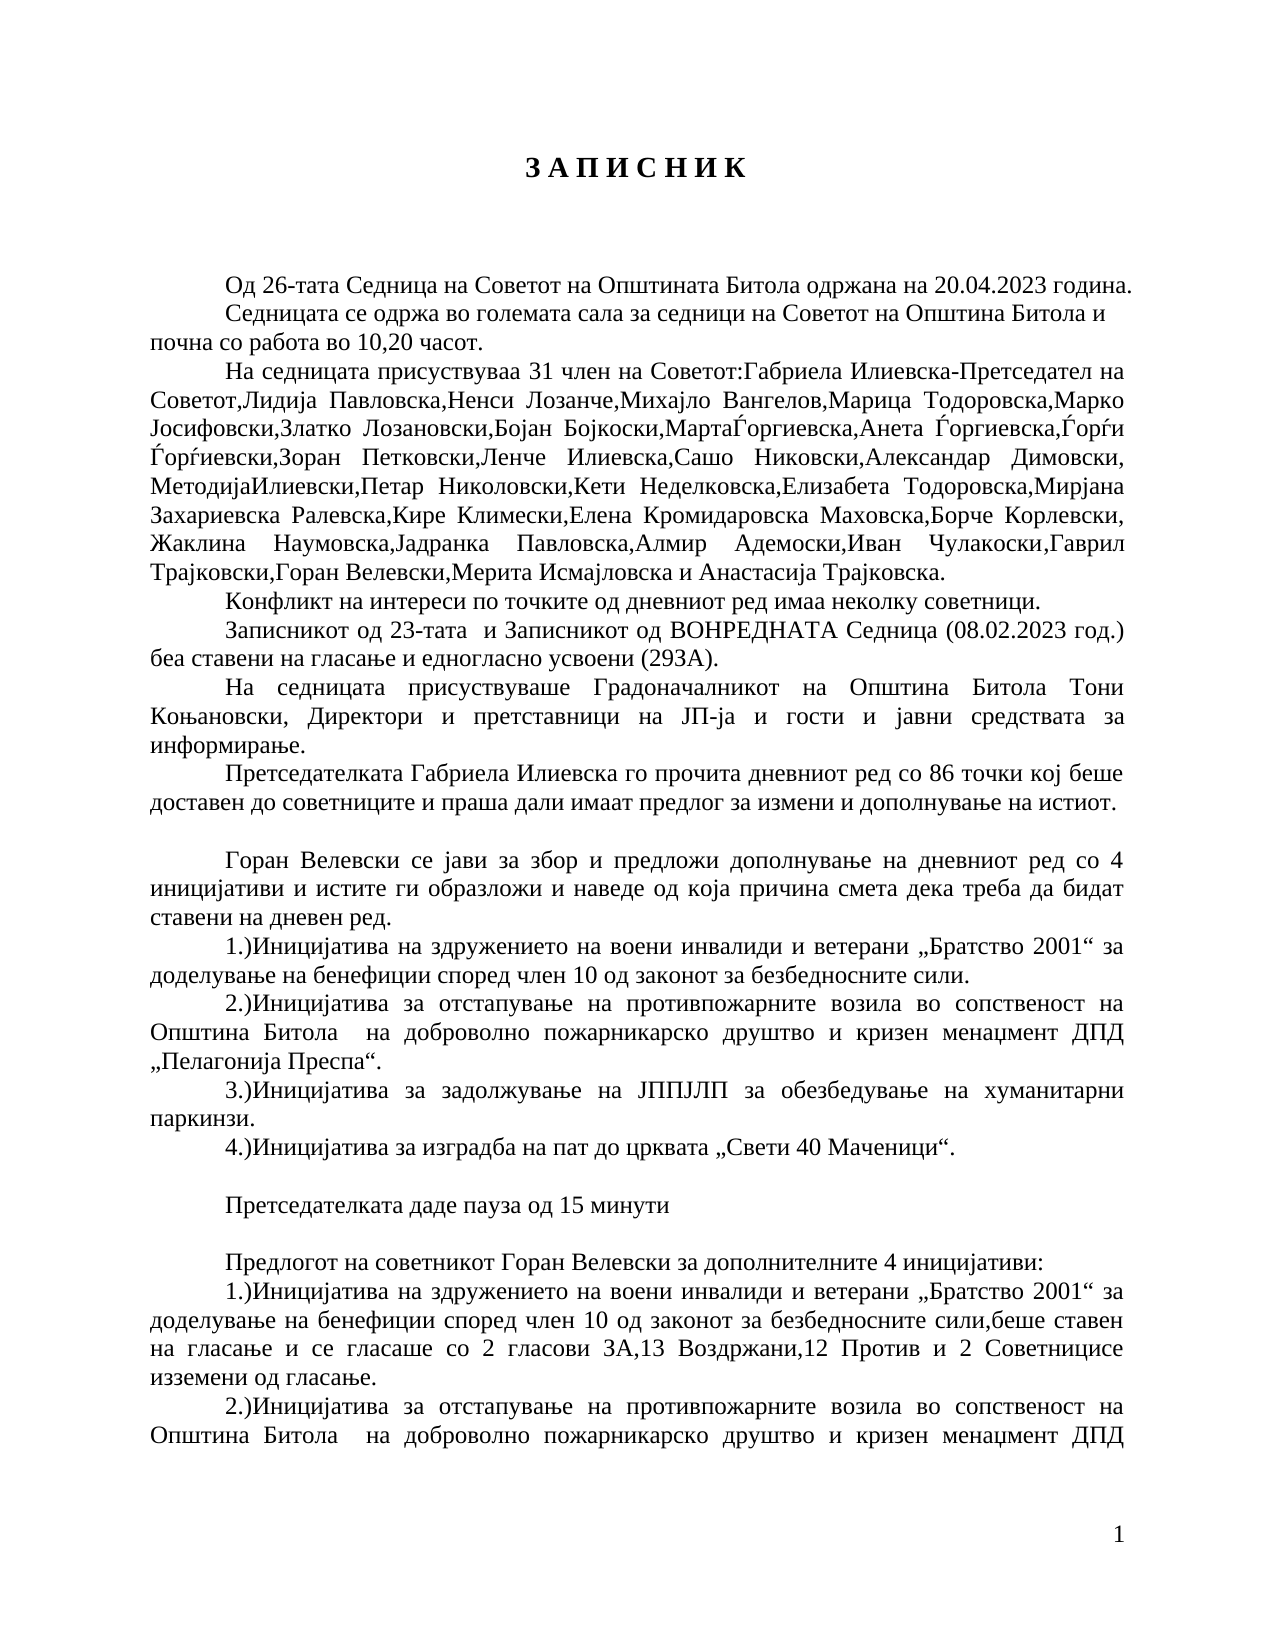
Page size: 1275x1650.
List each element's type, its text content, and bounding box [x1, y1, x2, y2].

text З А П И С Н И К [450, 150, 1125, 183]
text Записникот од 23-тата и Записникот од ВОНРЕДНАТА Седница (08.02.2023 год.) беа ставени на гласање и едногласно усвоени (29ЗА). [150, 615, 1125, 672]
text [150, 1391, 1125, 1448]
text На седницата присуствуваа 31 член на Советот:Габриела Илиевска-Претседател на Советот,Лидија Павловска,Ненси Лозанче,Михајло Вангелов,Марица Тодоровска,Марко Јосифовски,Златко Лозановски,Бојан Бојкоски,МартаЃоргиевска,Анета Ѓоргиевска,Ѓорѓи Ѓорѓиевски,Зоран Петковски,Ленче Илиевска,Сашо Никовски,Александар Димовски, МетодијаИлиевски,Петар Николовски,Кети Неделковска,Елизабета Тодоровска,Мирјана Захариевска Ралевска,Кире Климески,Елена Кромидаровска Маховска,Борче Корлевски, Жаклина Наумовска,Јадранка Павловска,Алмир Адемоски,Иван Чулакоски,Гаврил Трајковски,Горан Велевски,Мерита Исмајловска и Анастасија Трајковска. [150, 356, 1125, 586]
text почна со работа во 10,20 часот. [150, 327, 1200, 356]
text Од 26-тата Седница на Советот на Општината Битола одржана на 20.04.2023 година. [150, 270, 1200, 298]
text На седницата присуствуваше Градоначалникот на Општина Битола Тони Коњановски, Директори и претставници на ЈП-ја и гости и јавни средствата за информирање. [150, 672, 1125, 758]
text Седницата се одржа во големата сала за седници на Советот на Општина Битола и [150, 298, 1200, 327]
text 2.)Иницијатива за отстапување на противпожарните возила во сопственост на Општина Битола на доброволно пожарникарско друштво и кризен менаџмент ДПД „Пелагонија Преспа“. [150, 988, 1125, 1075]
text Конфликт на интереси по точките од дневниот ред имаа неколку советници. [150, 586, 1125, 615]
text 3.)Иницијатива за задолжување на ЈППЈЛП за обезбедување на хуманитарни паркинзи. [150, 1075, 1125, 1132]
text Горан Велевски се јави за збор и предложи дополнување на дневниот ред со 4 иницијативи и истите ги образложи и наведе од која причина смета дека треба да бидат ставени на дневен ред. [150, 845, 1125, 931]
text 1.)Иницијатива на здружението на воени инвалиди и ветерани „Братство 2001“ за доделување на бенефиции според член 10 од законот за безбедносните сили. [150, 931, 1125, 988]
text 4.)Иницијатива за изградба на пат до црквата „Свети 40 Маченици“. [150, 1132, 1125, 1161]
text Претседателката даде пауза од 15 минути [150, 1190, 1125, 1218]
text 1.)Иницијатива на здружението на воени инвалиди и ветерани „Братство 2001“ за доделување на бенефиции според член 10 од законот за безбедносните сили,беше ставен на гласање и се гласаше со 2 гласови ЗА,13 Воздржани,12 Против и 2 Советницисе изземени од гласање. [150, 1276, 1125, 1391]
text Предлогот на советникот Горан Велевски за дополнителните 4 иницијативи: [150, 1247, 1125, 1276]
text Претседателката Габриела Илиевска го прочита дневниот ред со 86 точки кој беше доставен до советниците и праша дали имаат предлог за измени и дополнување на истиот. [150, 758, 1125, 816]
